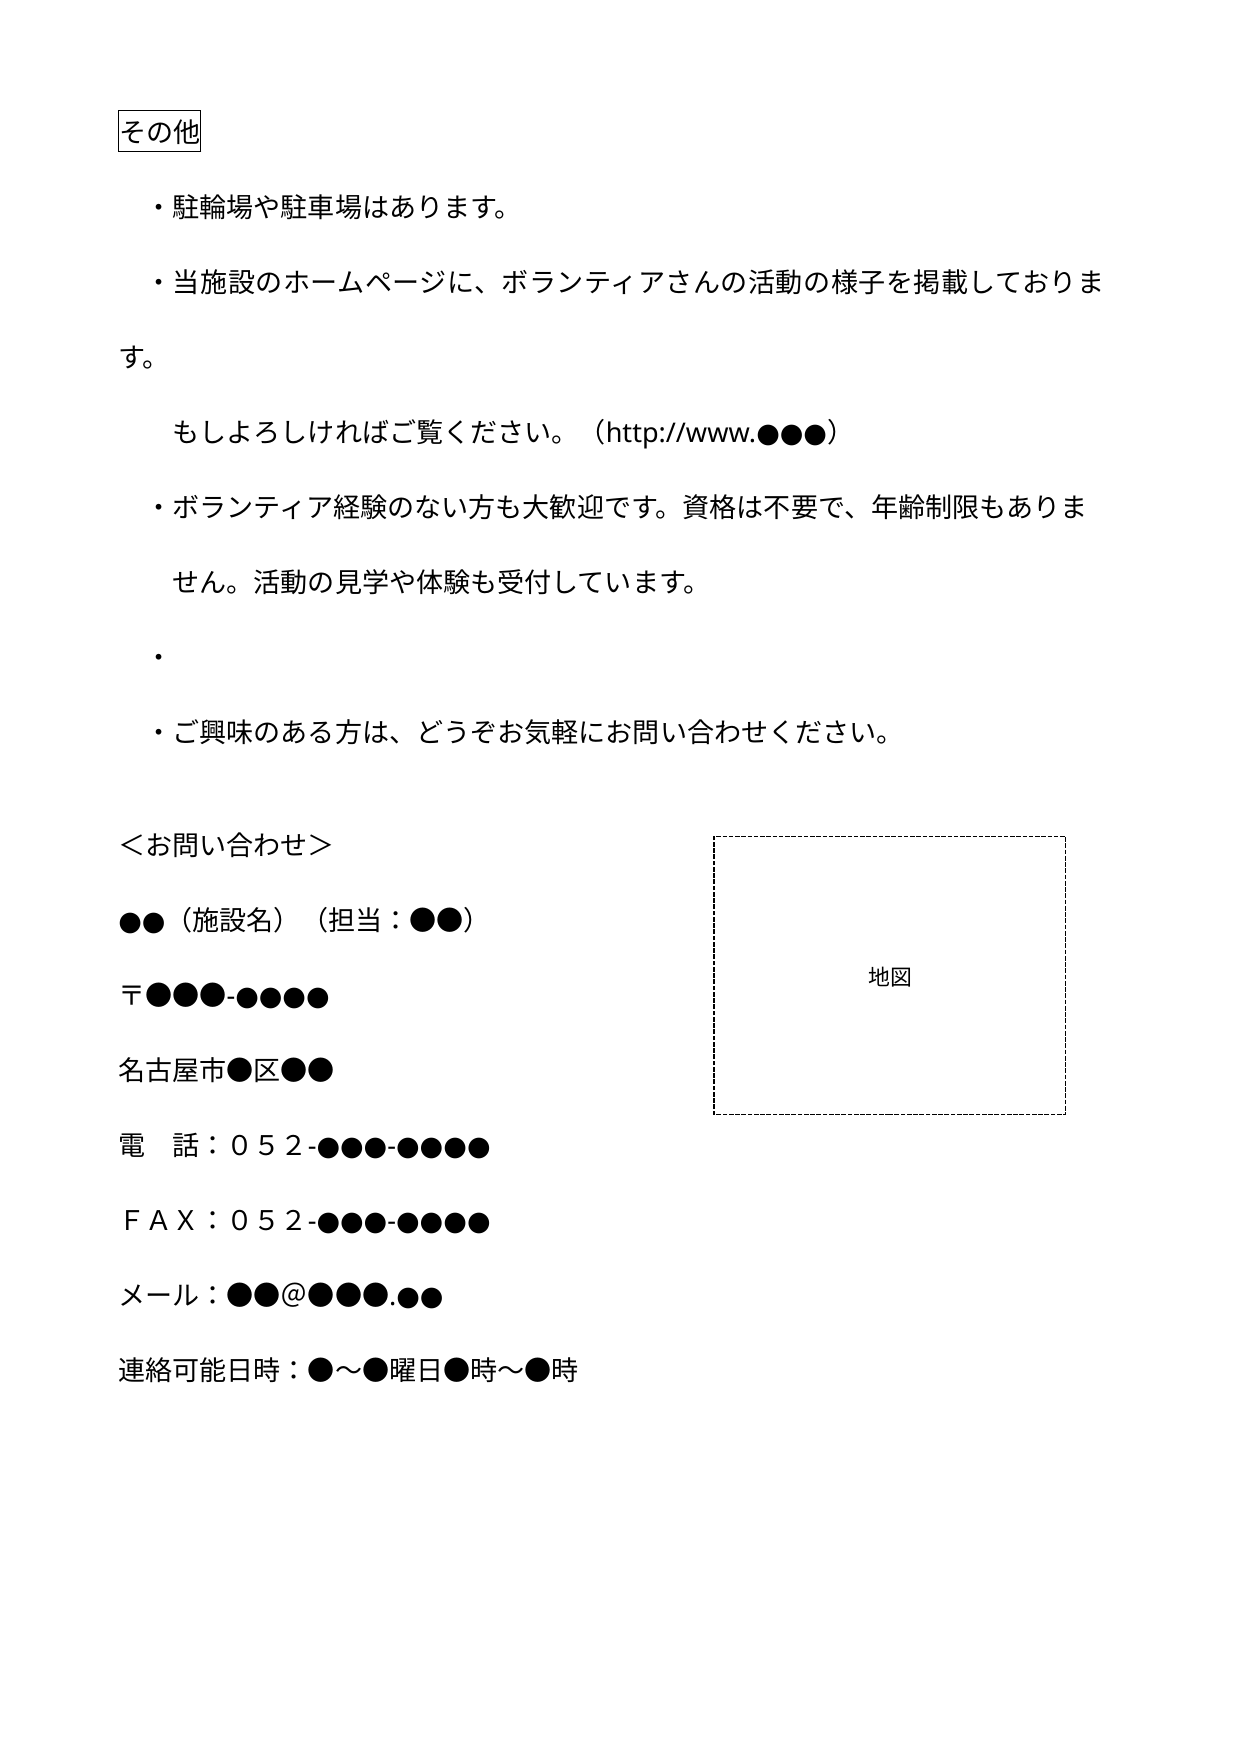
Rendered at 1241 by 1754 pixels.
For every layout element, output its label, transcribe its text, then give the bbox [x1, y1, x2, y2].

text その他 [118, 93, 1107, 168]
text ＜お問い合わせ＞ [118, 806, 1107, 881]
text ・ボランティア経験のない方も大歓迎です。資格は不要で、年齢制限もありま [118, 468, 1107, 543]
text ・ [118, 618, 1107, 693]
text ・当施設のホームページに、ボランティアさんの活動の様子を掲載しております。 [118, 243, 1107, 393]
text 名古屋市●区●● [118, 1031, 1107, 1106]
text 〒●●●-●●●● [118, 956, 1107, 1031]
text ・ご興味のある方は、どうぞお気軽にお問い合わせください。 [118, 693, 1107, 768]
text メール：●●＠●●●.●● [118, 1256, 1107, 1331]
text せん。活動の見学や体験も受付しています。 [118, 543, 1107, 618]
text 電 話：０５２-●●●-●●●● [118, 1106, 1107, 1181]
text 連絡可能日時：●～●曜日●時～●時 [118, 1331, 1107, 1406]
text ・駐輪場や駐車場はあります。 [118, 168, 1107, 243]
text もしよろしければご覧ください。（http://www.●●●） [118, 393, 1107, 468]
text ＦＡＸ：０５２-●●●-●●●● [118, 1181, 1107, 1256]
text ●●（施設名）（担当：●●） [118, 881, 1107, 956]
